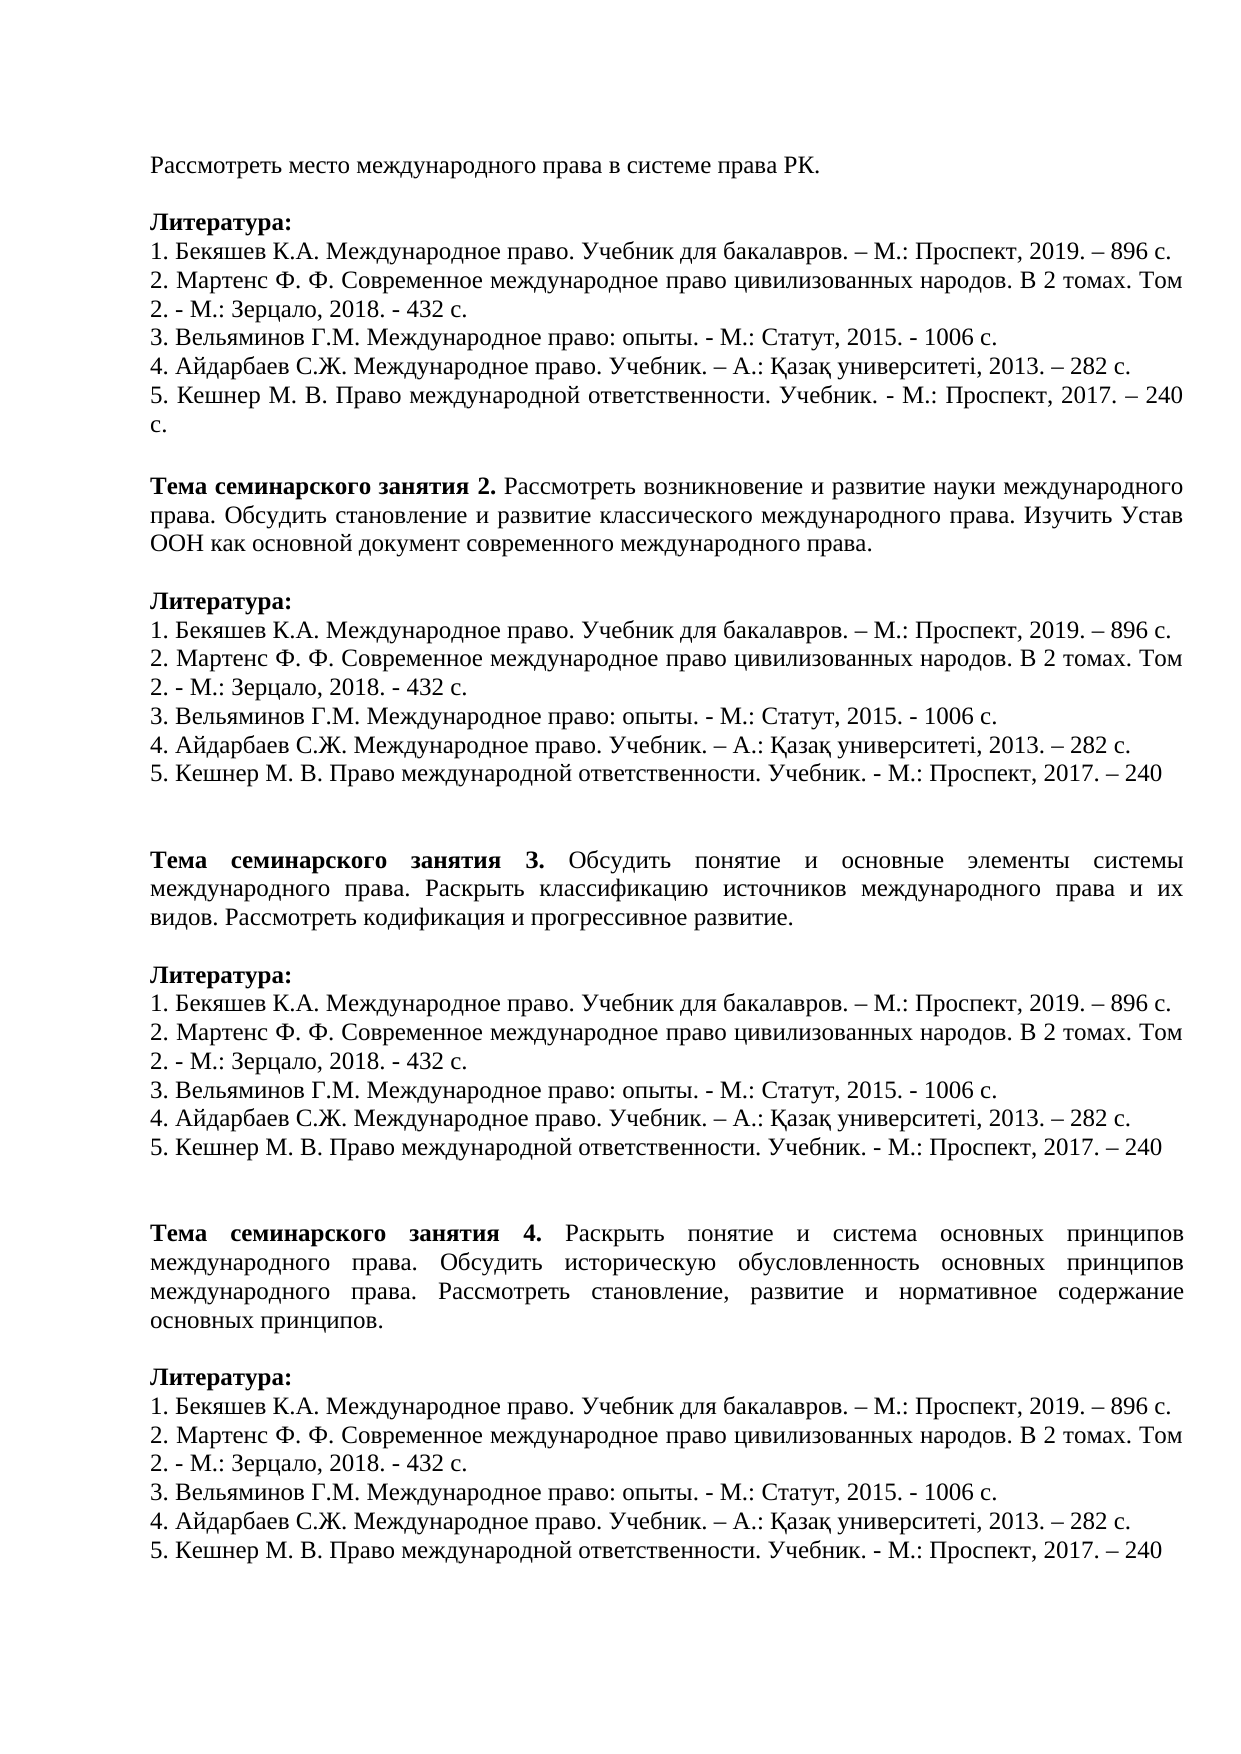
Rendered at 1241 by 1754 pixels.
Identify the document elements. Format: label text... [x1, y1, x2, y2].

text 4. Айдарбаев С.Ж. Международное право. Учебник. – А.: Қазақ университеті, 2013. – 282 с. [150, 1103, 1184, 1132]
text 2. Мартенс Ф. Ф. Современное международное право цивилизованных народов. В 2 томах. Том 2. - М.: Зерцало, 2018. - 432 с. [150, 1420, 1184, 1477]
text 4. Айдарбаев С.Ж. Международное право. Учебник. – А.: Қазақ университеті, 2013. – 282 с. [150, 730, 1184, 758]
text 1. Бекяшев К.А. Международное право. Учебник для бакалавров. – М.: Проспект, 2019. – 896 с. [150, 988, 1184, 1017]
text 1. Бекяшев К.А. Международное право. Учебник для бакалавров. – М.: Проспект, 2019. – 896 с. [150, 615, 1184, 643]
text 5. Кешнер М. В. Право международной ответственности. Учебник. - М.: Проспект, 2017. – 240 [150, 1132, 1184, 1161]
text 5. Кешнер М. В. Право международной ответственности. Учебник. - М.: Проспект, 2017. – 240 с. [150, 380, 1184, 437]
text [150, 150, 1184, 179]
text Литература: [150, 1362, 1184, 1391]
text 4. Айдарбаев С.Ж. Международное право. Учебник. – А.: Қазақ университеті, 2013. – 282 с. [150, 351, 1184, 380]
text Литература: [150, 207, 1184, 236]
text Тема семинарского занятия З. Обсудить понятие и основные элементы системы международного права. Раскрыть классификацию источников международного права и их видов. Рассмотреть кодификация и прогрессивное развитие. [150, 845, 1184, 931]
text 3. Вельяминов Г.М. Международное право: опыты. - М.: Статут, 2015. - 1006 с. [150, 701, 1184, 730]
text 3. Вельяминов Г.М. Международное право: опыты. - М.: Статут, 2015. - 1006 с. [150, 1075, 1184, 1103]
text Тема семинарского занятия 4. Раскрыть понятие и система основных принципов международного права. Обсудить историческую обусловленность основных принципов международного права. Рассмотреть становление, развитие и нормативное содержание основных принципов. [150, 1218, 1184, 1333]
text 1. Бекяшев К.А. Международное право. Учебник для бакалавров. – М.: Проспект, 2019. – 896 с. [150, 236, 1184, 265]
text 1. Бекяшев К.А. Международное право. Учебник для бакалавров. – М.: Проспект, 2019. – 896 с. [150, 1391, 1184, 1420]
text Литература: [150, 586, 1184, 615]
text Тема семинарского занятия 2. Рассмотреть возникновение и развитие науки международного права. Обсудить становление и развитие классического международного права. Изучить Устав ООН как основной документ современного международного права. [150, 471, 1184, 557]
text 2. Мартенс Ф. Ф. Современное международное право цивилизованных народов. В 2 томах. Том 2. - М.: Зерцало, 2018. - 432 с. [150, 1017, 1184, 1075]
text 3. Вельяминов Г.М. Международное право: опыты. - М.: Статут, 2015. - 1006 с. [150, 322, 1184, 351]
text 2. Мартенс Ф. Ф. Современное международное право цивилизованных народов. В 2 томах. Том 2. - М.: Зерцало, 2018. - 432 с. [150, 265, 1184, 322]
text 3. Вельяминов Г.М. Международное право: опыты. - М.: Статут, 2015. - 1006 с. [150, 1477, 1184, 1506]
text 4. Айдарбаев С.Ж. Международное право. Учебник. – А.: Қазақ университеті, 2013. – 282 с. [150, 1506, 1184, 1535]
text 5. Кешнер М. В. Право международной ответственности. Учебник. - М.: Проспект, 2017. – 240 [150, 1535, 1184, 1563]
text 2. Мартенс Ф. Ф. Современное международное право цивилизованных народов. В 2 томах. Том 2. - М.: Зерцало, 2018. - 432 с. [150, 643, 1184, 701]
text 5. Кешнер М. В. Право международной ответственности. Учебник. - М.: Проспект, 2017. – 240 [150, 758, 1184, 787]
text Литература: [150, 960, 1184, 988]
